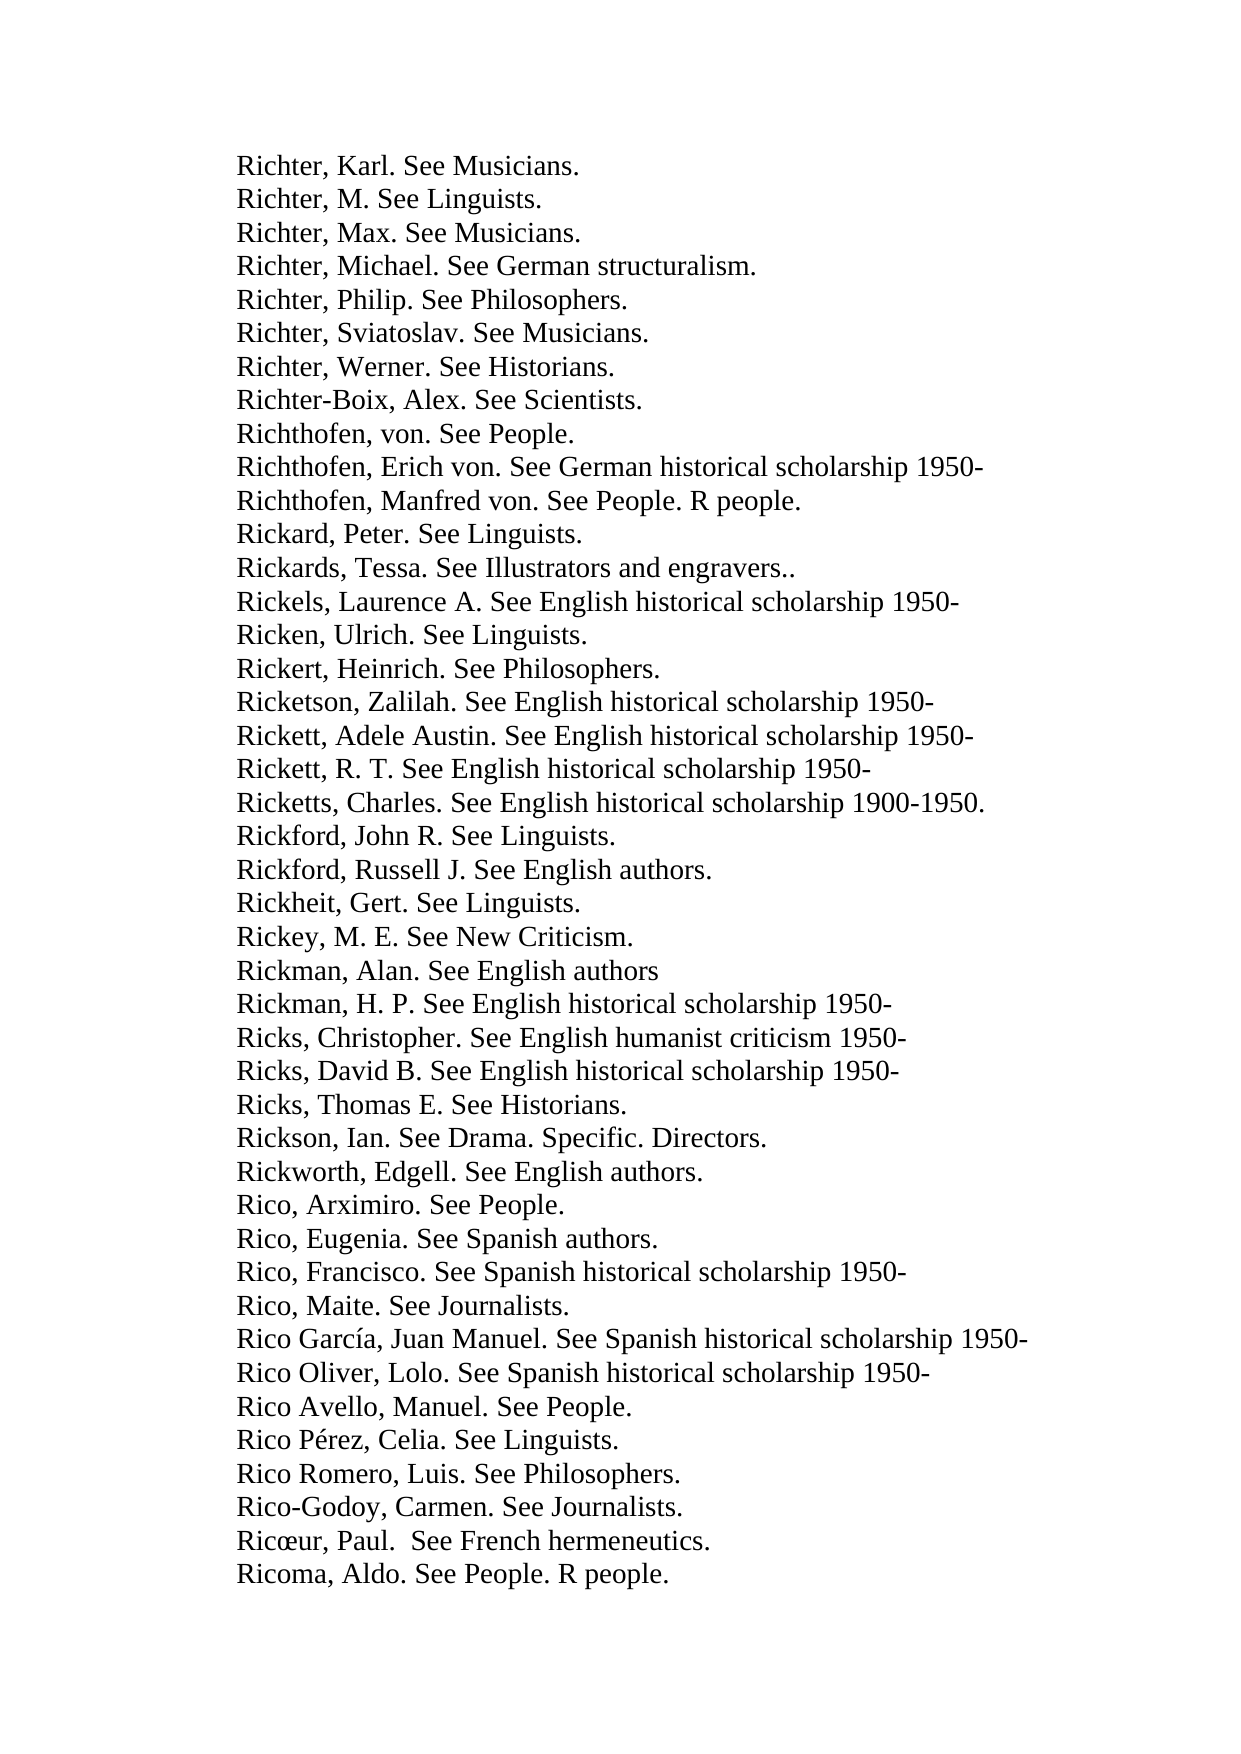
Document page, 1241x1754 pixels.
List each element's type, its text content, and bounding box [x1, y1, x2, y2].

text Rickheit, Gert. See Linguists. [236, 886, 1078, 919]
text Rickett, R. T. See English historical scholarship 1950- [236, 751, 1078, 785]
text Rickett, Adele Austin. See English historical scholarship 1950- [236, 718, 1078, 751]
text Richthofen, Manfred von. See People. R people. [236, 483, 1078, 517]
text Rickman, H. P. See English historical scholarship 1950- [236, 986, 1078, 1020]
text Rickey, M. E. See New Criticism. [236, 919, 1078, 953]
text Rickson, Ian. See Drama. Specific. Directors. [236, 1120, 1078, 1154]
text Ricœur, Paul. See French hermeneutics. [236, 1523, 1078, 1556]
text Richter, Michael. See German structuralism. [236, 248, 1078, 282]
text Richter, M. See Linguists. [236, 181, 1078, 215]
text Rico Romero, Luis. See Philosophers. [236, 1456, 1078, 1489]
text Ricks, David B. See English historical scholarship 1950- [236, 1053, 1078, 1087]
text Rico-Godoy, Carmen. See Journalists. [236, 1489, 1078, 1523]
text Richthofen, Erich von. See German historical scholarship 1950- [236, 449, 1078, 483]
text Ricketson, Zalilah. See English historical scholarship 1950- [236, 684, 1078, 718]
text Rickman, Alan. See English authors [236, 953, 1078, 986]
text Ricks, Thomas E. See Historians. [236, 1087, 1078, 1120]
text Rico, Eugenia. See Spanish authors. [236, 1221, 1077, 1254]
text Rico Pérez, Celia. See Linguists. [236, 1422, 1078, 1456]
text Rico Avello, Manuel. See People. [236, 1389, 1078, 1422]
text Rickards, Tessa. See Illustrators and engravers.. [236, 550, 1078, 584]
text Rickard, Peter. See Linguists. [236, 517, 1078, 550]
text Ricoma, Aldo. See People. R people. [236, 1556, 1078, 1590]
text Ricketts, Charles. See English historical scholarship 1900-1950. [236, 785, 1078, 818]
text Ricken, Ulrich. See Linguists. [236, 617, 1078, 651]
text Richter, Karl. See Musicians. [236, 148, 1078, 181]
text Rickford, Russell J. See English authors. [236, 852, 1078, 886]
text Rickford, John R. See Linguists. [236, 818, 1075, 852]
text Rickert, Heinrich. See Philosophers. [236, 651, 1078, 684]
text Richter, Max. See Musicians. [236, 215, 1078, 248]
text Richthofen, von. See People. [236, 416, 1078, 449]
text Rickels, Laurence A. See English historical scholarship 1950- [236, 584, 1078, 617]
text Rico Oliver, Lolo. See Spanish historical scholarship 1950- [236, 1355, 1078, 1389]
text Richter-Boix, Alex. See Scientists. [236, 382, 1078, 416]
text Rickworth, Edgell. See English authors. [236, 1154, 1078, 1187]
text Richter, Werner. See Historians. [236, 349, 1078, 382]
text Rico, Maite. See Journalists. [236, 1288, 1078, 1322]
text Richter, Philip. See Philosophers. [236, 282, 1078, 315]
text Rico, Arximiro. See People. [236, 1187, 1078, 1221]
text Rico García, Juan Manuel. See Spanish historical scholarship 1950- [236, 1322, 1078, 1355]
text Richter, Sviatoslav. See Musicians. [236, 315, 1078, 349]
text Ricks, Christopher. See English humanist criticism 1950- [236, 1020, 1078, 1053]
text Rico, Francisco. See Spanish historical scholarship 1950- [236, 1254, 1078, 1288]
